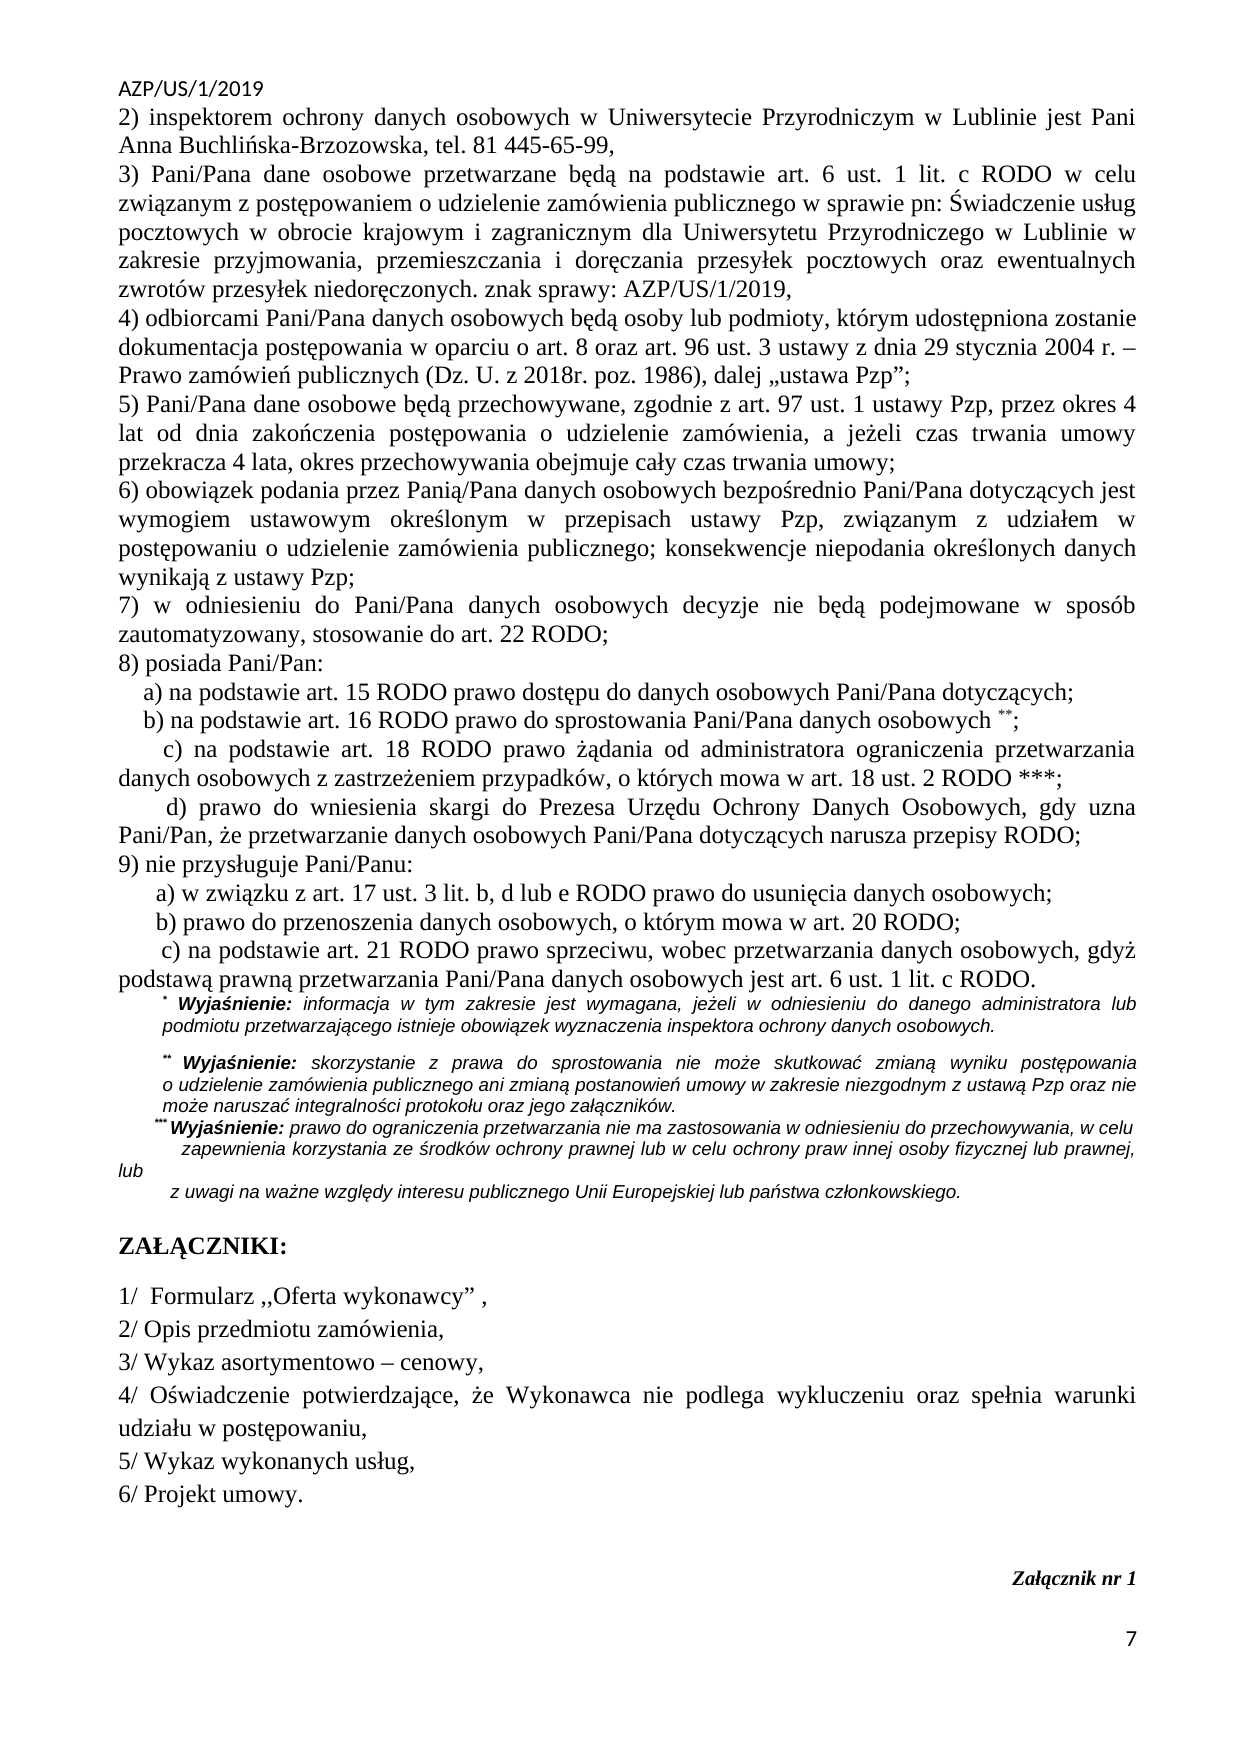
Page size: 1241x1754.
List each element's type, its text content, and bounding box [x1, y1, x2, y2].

text 4) odbiorcami Pani/Pana danych osobowych będą osoby lub podmioty, którym udostępniona zostanie dokumentacja postępowania w oparciu o art. 8 oraz art. 96 ust. 3 ustawy z dnia 29 stycznia 2004 r. – Prawo zamówień publicznych (Dz. U. z 2018r. poz. 1986), dalej „ustawa Pzp”; [118, 303, 1137, 389]
text 2) inspektorem ochrony danych osobowych w Uniwersytecie Przyrodniczym w Lublinie jest Pani Anna Buchlińska-Brzozowska, tel. 81 445-65-99, [118, 102, 1137, 159]
list 6/ Projekt umowy. [118, 1479, 1137, 1508]
text d) prawo do wniesienia skargi do Prezesa Urzędu Ochrony Danych Osobowych, gdy uzna Pani/Pan, że przetwarzanie danych osobowych Pani/Pana dotyczących narusza przepisy RODO; [118, 792, 1137, 849]
list 2/ Opis przedmiotu zamówienia, [118, 1314, 1137, 1343]
list 4/ Oświadczenie potwierdzające, że Wykonawca nie podlega wykluczeniu oraz spełnia warunki udziału w postępowaniu, [118, 1380, 1137, 1442]
text b) na podstawie art. 16 RODO prawo do sprostowania Pani/Pana danych osobowych **; [118, 706, 1137, 734]
text c) na podstawie art. 21 RODO prawo sprzeciwu, wobec przetwarzania danych osobowych, gdyż podstawą prawną przetwarzania Pani/Pana danych osobowych jest art. 6 ust. 1 lit. c RODO. [118, 936, 1137, 993]
text c) na podstawie art. 18 RODO prawo żądania od administratora ograniczenia przetwarzania danych osobowych z zastrzeżeniem przypadków, o których mowa w art. 18 ust. 2 RODO ***; [118, 734, 1137, 792]
text zapewnienia korzystania ze środków ochrony prawnej lub w celu ochrony praw innej osoby fizycznej lub prawnej, lub [118, 1138, 1137, 1181]
text a) w związku z art. 17 ust. 3 lit. b, d lub e RODO prawo do usunięcia danych osobowych; [118, 878, 1137, 907]
text 3) Pani/Pana dane osobowe przetwarzane będą na podstawie art. 6 ust. 1 lit. c RODO w celu związanym z postępowaniem o udzielenie zamówienia publicznego w sprawie pn: Świadczenie usług pocztowych w obrocie krajowym i zagranicznym dla Uniwersytetu Przyrodniczego w Lublinie w zakresie przyjmowania, przemieszczania i doręczania przesyłek pocztowych oraz ewentualnych zwrotów przesyłek niedoręczonych. znak sprawy: AZP/US/1/2019, [118, 159, 1137, 303]
text 6) obowiązek podania przez Panią/Pana danych osobowych bezpośrednio Pani/Pana dotyczących jest wymogiem ustawowym określonym w przepisach ustawy Pzp, związanym z udziałem w postępowaniu o udzielenie zamówienia publicznego; konsekwencje niepodania określonych danych wynikają z ustawy Pzp; [118, 476, 1137, 591]
text 7) w odniesieniu do Pani/Pana danych osobowych decyzje nie będą podejmowane w sposób zautomatyzowany, stosowanie do art. 22 RODO; [118, 591, 1137, 648]
text 8) posiada Pani/Pan: [118, 648, 1137, 677]
text ** Wyjaśnienie: skorzystanie z prawa do sprostowania nie może skutkować zmianą wyniku postępowania o udzielenie zamówienia publicznego ani zmianą postanowień umowy w zakresie niezgodnym z ustawą Pzp oraz nie może naruszać integralności protokołu oraz jego załączników. [162, 1052, 1137, 1116]
text 5) Pani/Pana dane osobowe będą przechowywane, zgodnie z art. 97 ust. 1 ustawy Pzp, przez okres 4 lat od dnia zakończenia postępowania o udzielenie zamówienia, a jeżeli czas trwania umowy przekracza 4 lata, okres przechowywania obejmuje cały czas trwania umowy; [118, 389, 1137, 476]
list 5/ Wykaz wykonanych usług, [118, 1446, 1137, 1475]
text 9) nie przysługuje Pani/Panu: [118, 849, 1137, 878]
list 3/ Wykaz asortymentowo – cenowy, [118, 1347, 1137, 1376]
text z uwagi na ważne względy interesu publicznego Unii Europejskiej lub państwa członkowskiego. [118, 1181, 1137, 1203]
text Załącznik nr 1 [118, 1566, 1137, 1590]
text * Wyjaśnienie: informacja w tym zakresie jest wymagana, jeżeli w odniesieniu do danego administratora lub podmiotu przetwarzającego istnieje obowiązek wyznaczenia inspektora ochrony danych osobowych. [162, 993, 1137, 1036]
list 1/ Formularz ,,Oferta wykonawcy” , [118, 1281, 1137, 1310]
text b) prawo do przenoszenia danych osobowych, o którym mowa w art. 20 RODO; [118, 907, 1137, 936]
text a) na podstawie art. 15 RODO prawo dostępu do danych osobowych Pani/Pana dotyczących; [118, 677, 1137, 706]
text *** Wyjaśnienie: prawo do ograniczenia przetwarzania nie ma zastosowania w odniesieniu do przechowywania, w celu [118, 1116, 1137, 1138]
text ZAŁĄCZNIKI: [118, 1231, 1137, 1260]
